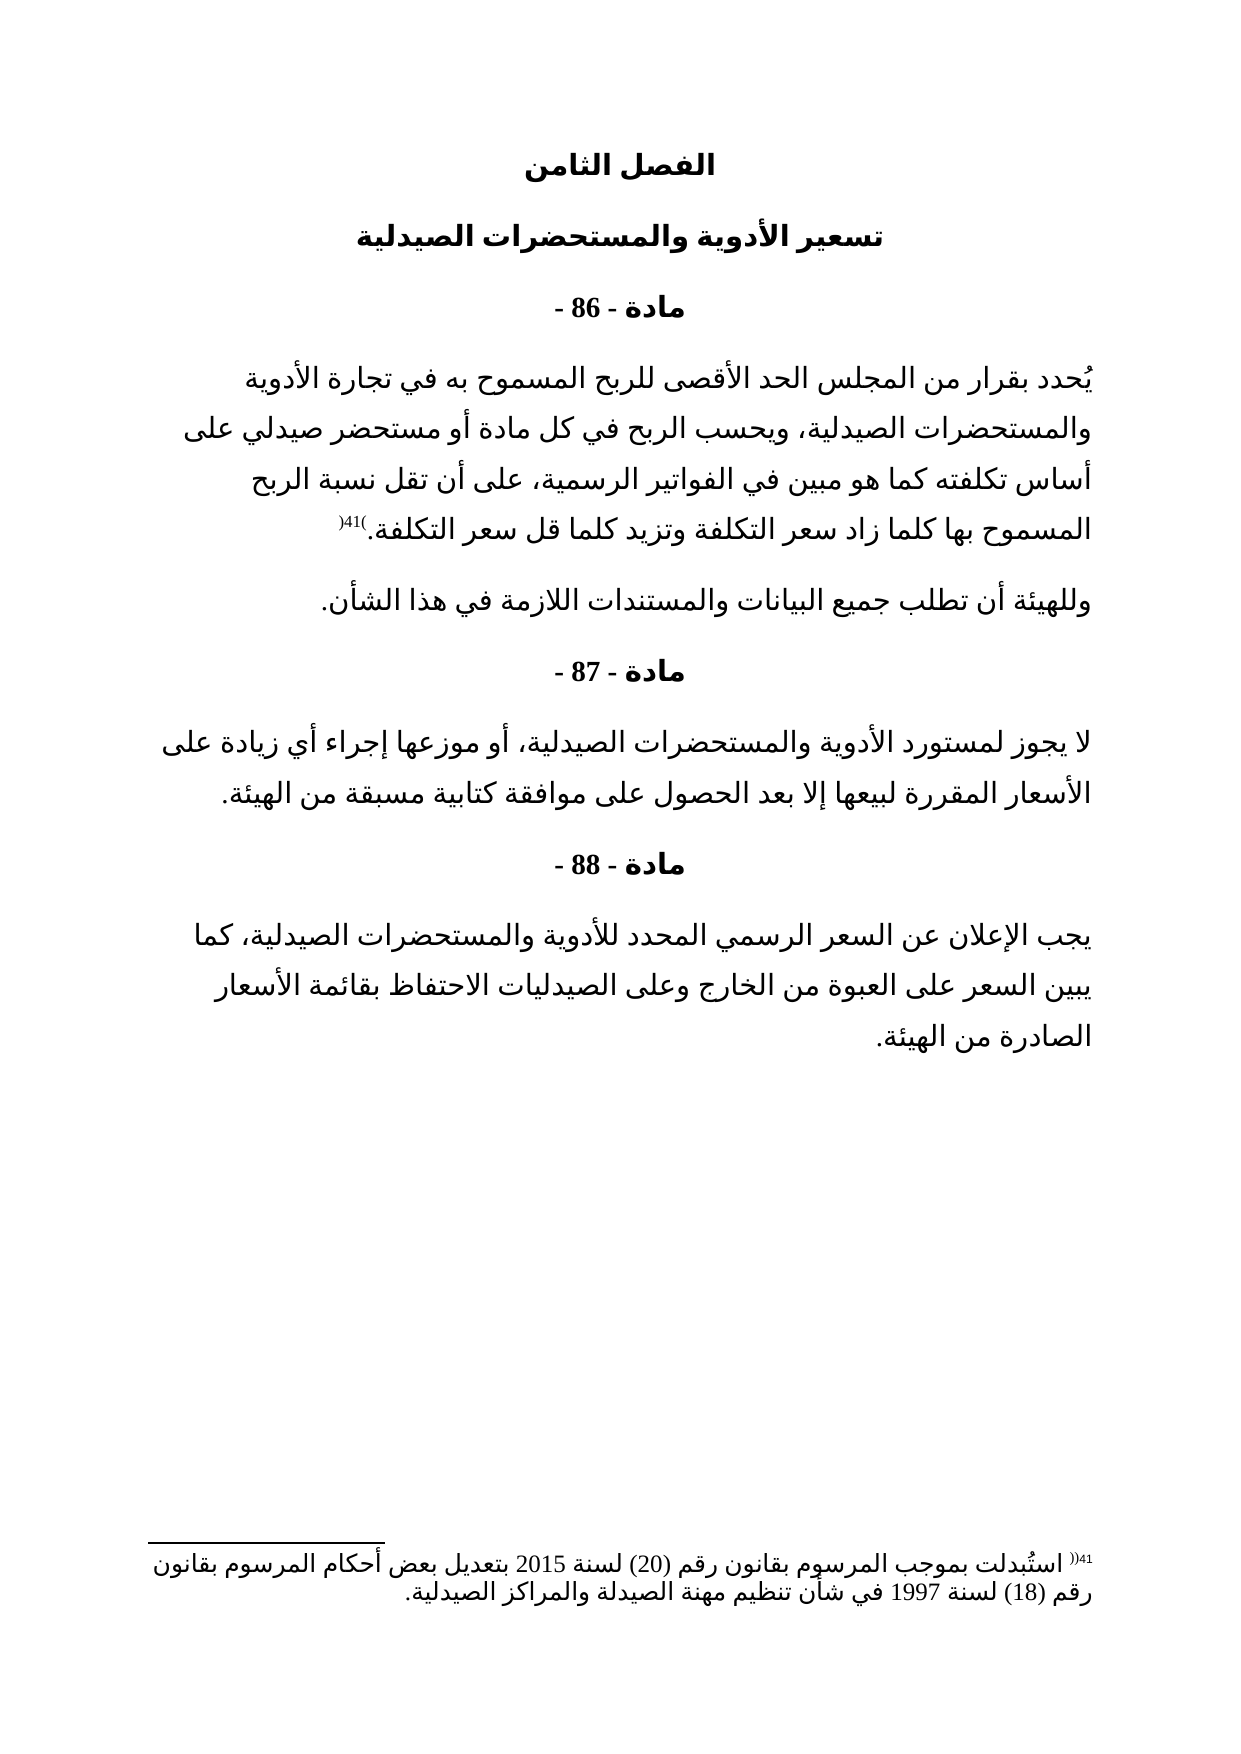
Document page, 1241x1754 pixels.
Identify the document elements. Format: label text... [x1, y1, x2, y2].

text يُحدد بقرار من المجلس الحد الأقصى للربح المسموح به في تجارة الأدوية والمستحضرات الصيدلية، ويحسب الربح في كل مادة أو مستحضر صيدلي على أساس تكلفته كما هو مبين في الفواتير الرسمية، على أن تقل نسبة الربح المسموح بها كلما زاد سعر التكلفة وتزيد كلما قل سعر التكلفة.)( [148, 361, 1092, 546]
text تسعير الأدوية والمستحضرات الصيدلية [148, 219, 1092, 252]
text مادة - 87 - [148, 654, 1092, 688]
text لا يجوز لمستورد الأدوية والمستحضرات الصيدلية، أو موزعها إجراء أي زيادة على الأسعار المقررة لبيعها إلا بعد الحصول على موافقة كتابية مسبقة من الهيئة. [148, 726, 1092, 809]
text مادة - 88 - [148, 847, 1092, 881]
text يجب الإعلان عن السعر الرسمي المحدد للأدوية والمستحضرات الصيدلية، كما يبين السعر على العبوة من الخارج وعلى الصيدليات الاحتفاظ بقائمة الأسعار الصادرة من الهيئة. [148, 918, 1092, 1052]
text الفصل الثامن [148, 148, 1092, 181]
text مادة - 86 - [148, 290, 1092, 323]
text وللهيئة أن تطلب جميع البيانات والمستندات اللازمة في هذا الشأن. [148, 583, 1092, 617]
